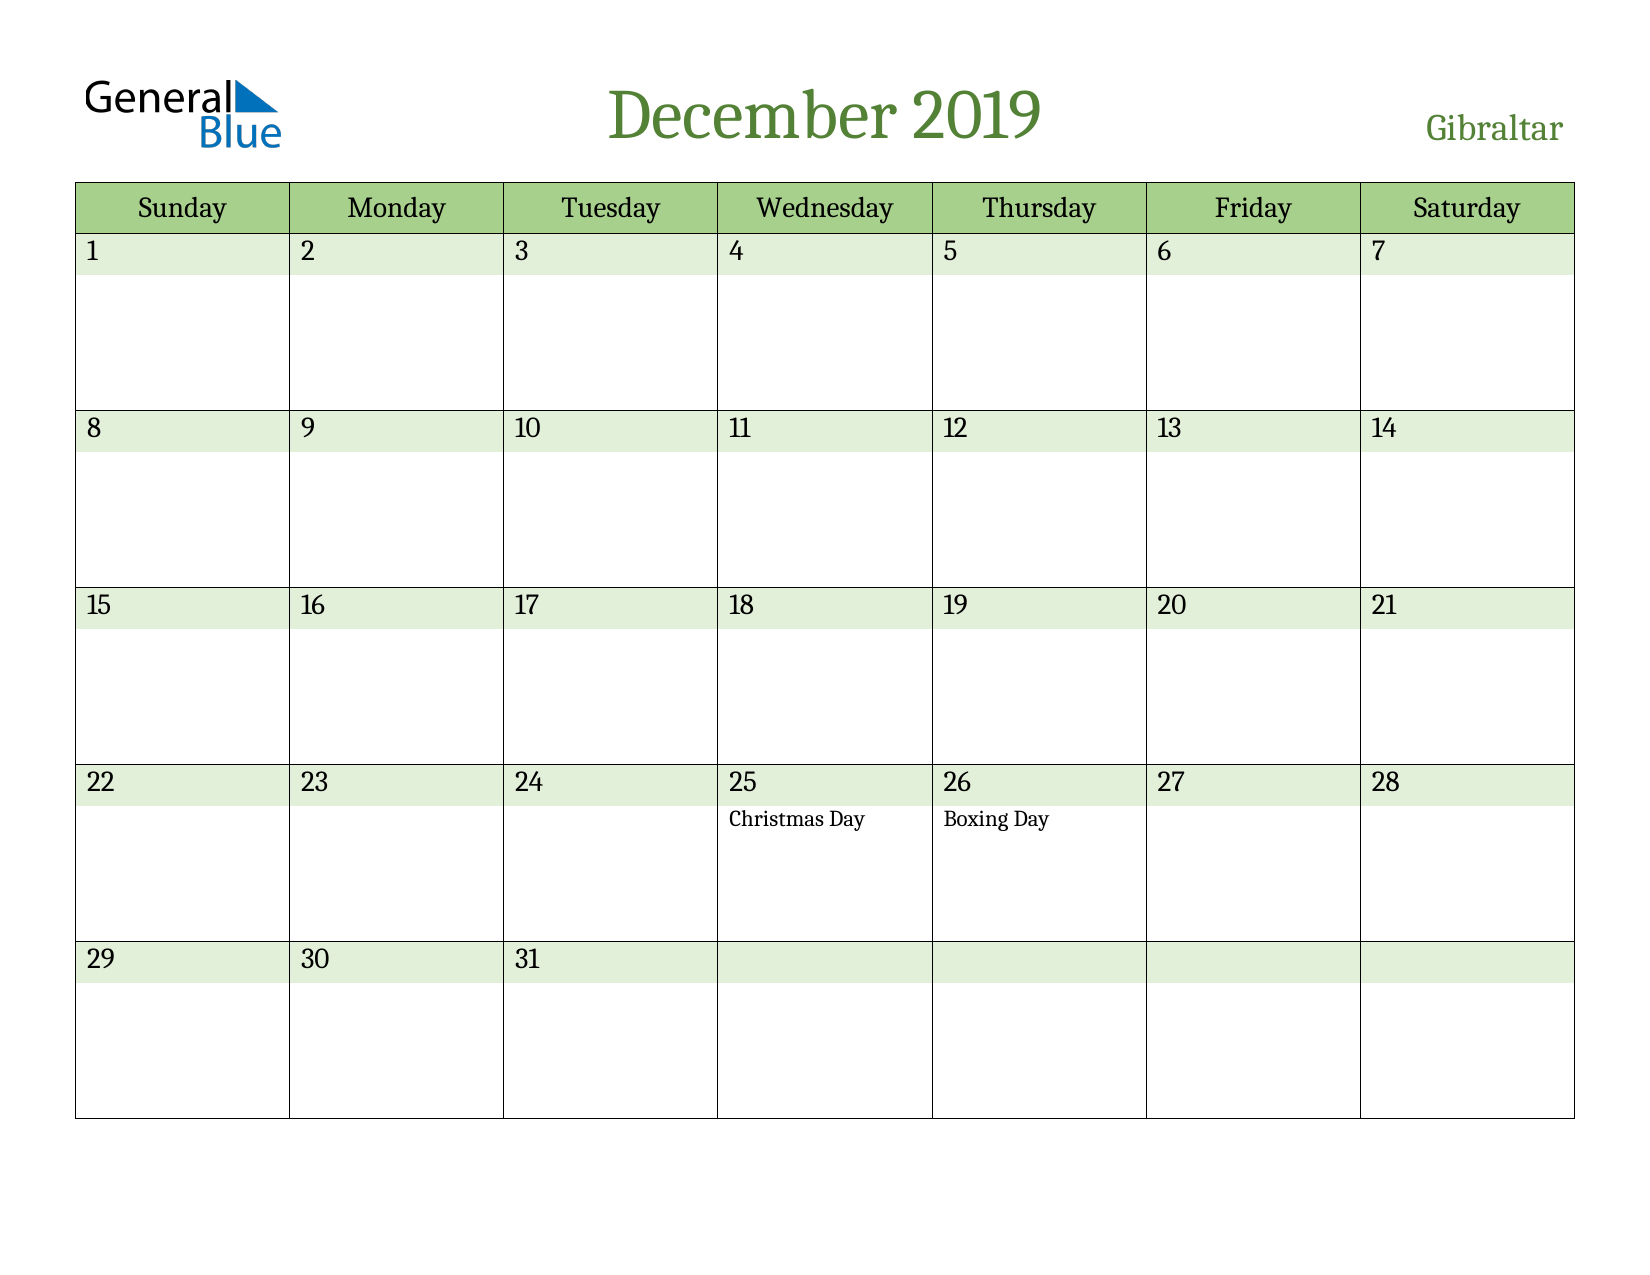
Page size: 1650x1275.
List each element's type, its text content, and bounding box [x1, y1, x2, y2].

table_cell 30 [290, 942, 503, 983]
table_cell [76, 983, 289, 1118]
table_cell [290, 452, 503, 587]
table_cell [933, 452, 1146, 587]
table_cell [1147, 452, 1360, 587]
table_cell [718, 942, 932, 983]
table_cell [933, 629, 1146, 764]
table_cell 28 [1361, 765, 1574, 806]
table_cell [504, 806, 717, 941]
table_cell Boxing Day [933, 806, 1146, 941]
table_cell [76, 452, 289, 587]
table_cell 1 [76, 234, 289, 275]
table_cell [1147, 806, 1360, 941]
table_cell [718, 275, 932, 410]
table_cell [290, 629, 503, 764]
table_cell 22 [76, 765, 289, 806]
table_cell [504, 983, 717, 1118]
table_cell [1147, 275, 1360, 410]
table_cell Saturday [1361, 183, 1574, 233]
table_cell Christmas Day [718, 806, 932, 941]
table_cell 5 [933, 234, 1146, 275]
table_cell [504, 275, 717, 410]
table_cell Sunday [76, 183, 289, 233]
table_cell 13 [1147, 411, 1360, 452]
table_cell 2 [290, 234, 503, 275]
table_cell [1147, 629, 1360, 764]
table_cell 17 [504, 588, 717, 629]
table_cell 7 [1361, 234, 1574, 275]
table_cell Wednesday [718, 183, 932, 233]
table_cell [1147, 983, 1360, 1118]
table_cell [1361, 629, 1574, 764]
table_cell [1147, 942, 1360, 983]
table_cell 6 [1147, 234, 1360, 275]
table_cell 18 [718, 588, 932, 629]
table_cell [76, 806, 289, 941]
table_cell [933, 275, 1146, 410]
table_cell [1361, 806, 1574, 941]
table_cell 24 [504, 765, 717, 806]
table_cell 20 [1147, 588, 1360, 629]
table_cell [504, 629, 717, 764]
table_cell [76, 629, 289, 764]
table_cell [718, 983, 932, 1118]
table_cell 25 [718, 765, 932, 806]
table_cell [933, 983, 1146, 1118]
table_cell [290, 275, 503, 410]
table_cell [718, 452, 932, 587]
table_cell 14 [1361, 411, 1574, 452]
table_cell 11 [718, 411, 932, 452]
picture [86, 80, 281, 148]
table_cell 29 [76, 942, 289, 983]
table_cell [1361, 275, 1574, 410]
table_header December 2019 [504, 75, 1146, 182]
table_cell 10 [504, 411, 717, 452]
table_cell 4 [718, 234, 932, 275]
table_cell [1361, 983, 1574, 1118]
table_cell 16 [290, 588, 503, 629]
table_cell [1361, 942, 1574, 983]
table_cell 15 [76, 588, 289, 629]
table_cell [1361, 452, 1574, 587]
table_cell Tuesday [504, 183, 717, 233]
table_cell 3 [504, 234, 717, 275]
table_header [76, 75, 503, 182]
table_cell 8 [76, 411, 289, 452]
table_cell [504, 452, 717, 587]
table_cell 9 [290, 411, 503, 452]
table_cell 27 [1147, 765, 1360, 806]
table_cell 26 [933, 765, 1146, 806]
table_header Gibraltar [1146, 75, 1574, 182]
table_cell 19 [933, 588, 1146, 629]
table_cell 23 [290, 765, 503, 806]
table_cell [76, 275, 289, 410]
table_cell [718, 629, 932, 764]
table_cell [933, 942, 1146, 983]
table_cell [290, 983, 503, 1118]
table_cell Friday [1147, 183, 1360, 233]
table_cell 12 [933, 411, 1146, 452]
table_cell [290, 806, 503, 941]
table_cell 31 [504, 942, 717, 983]
table_cell Monday [290, 183, 503, 233]
table_cell Thursday [933, 183, 1146, 233]
table_cell 21 [1361, 588, 1574, 629]
